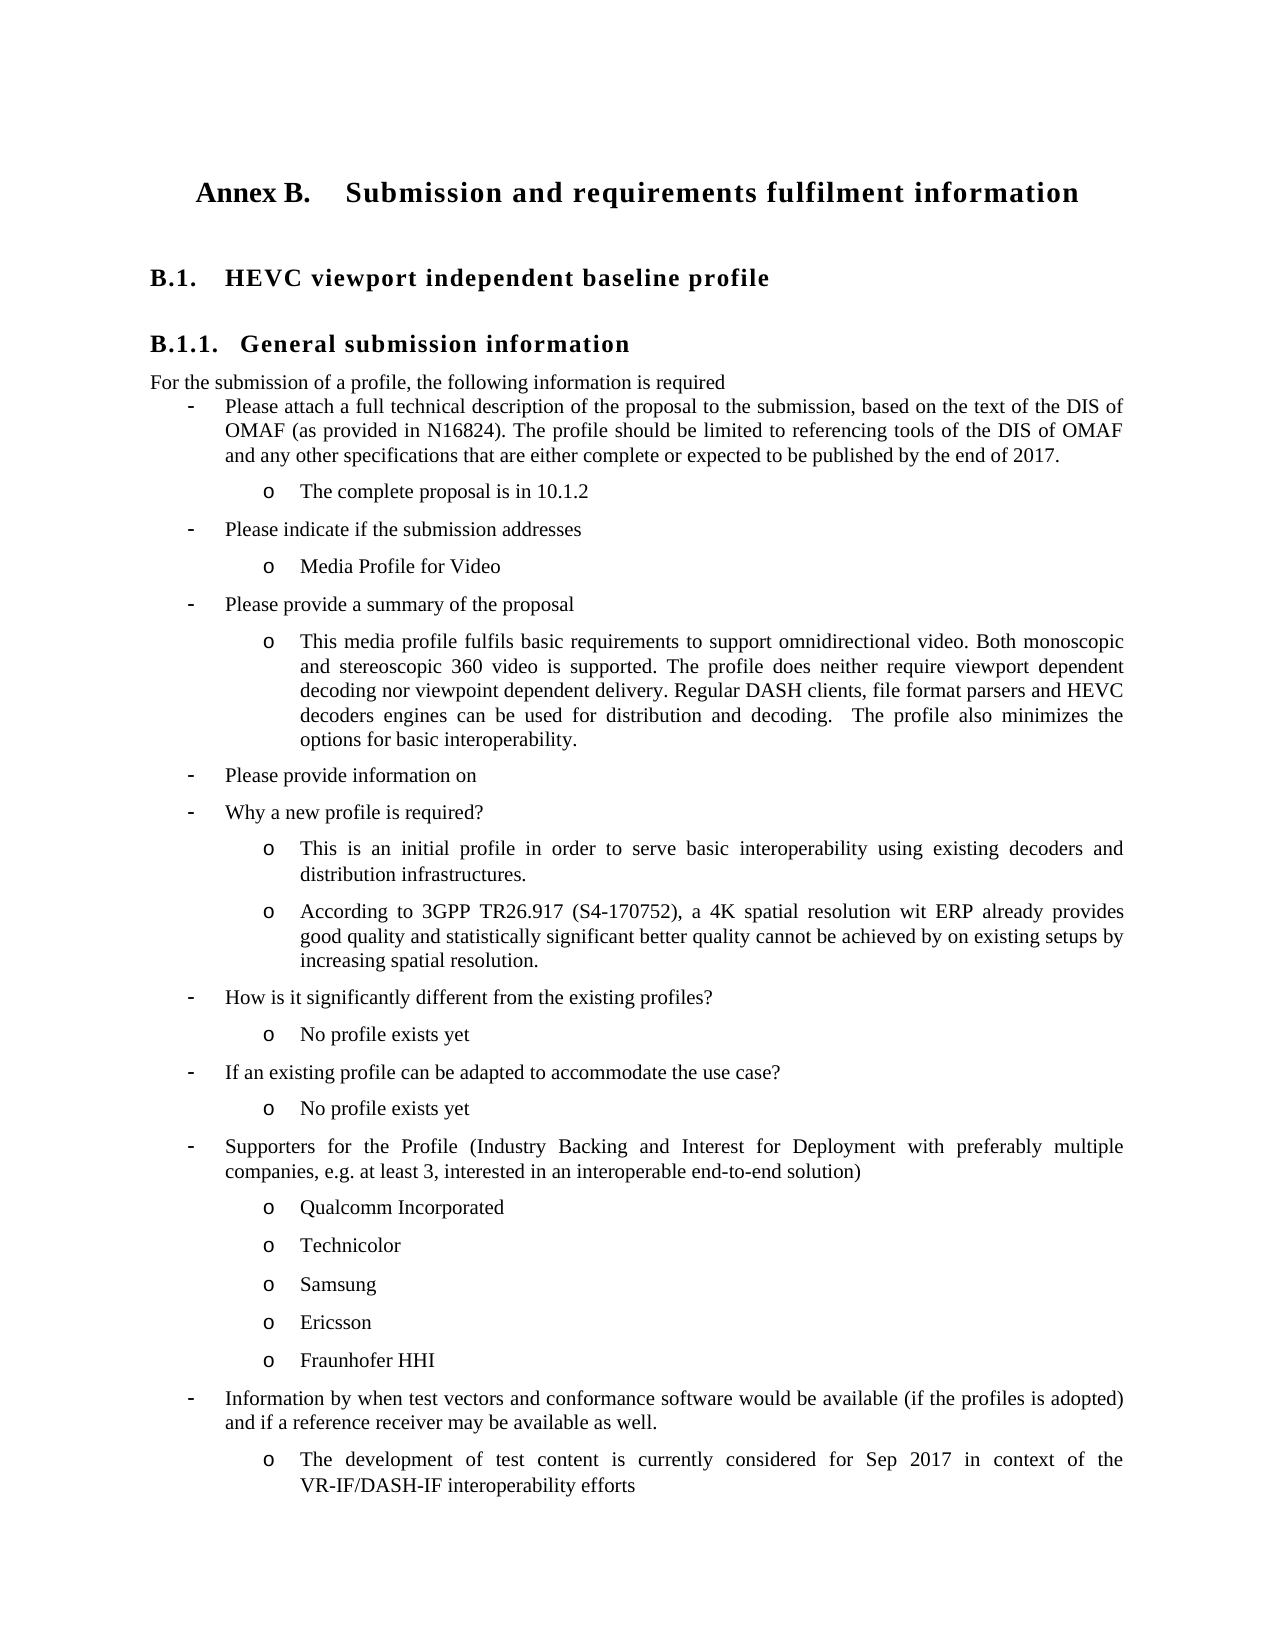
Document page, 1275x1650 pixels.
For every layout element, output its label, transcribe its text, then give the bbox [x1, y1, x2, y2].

list Fraunhofer HHI [262, 1348, 1125, 1374]
list How is it significantly different from the existing profiles? [187, 985, 1125, 1009]
list Please provide a summary of the proposal [187, 592, 1125, 616]
list Media Profile for Video [262, 554, 1125, 579]
list According to 3GPP TR26.917 (S4-170752), a 4K spatial resolution wit ERP already provides good quality and statistically significant better quality cannot be achieved by on existing setups by increasing spatial resolution. [262, 898, 1125, 972]
list Qualcomm Incorporated [262, 1195, 1125, 1221]
list Technicolor [262, 1233, 1125, 1259]
list Please attach a full technical description of the proposal to the submission, based on the text of the DIS of OMAF (as provided in N16824). The profile should be limited to referencing tools of the DIS of OMAF and any other specifications that are either complete or expected to be published by the end of 2017. [187, 394, 1125, 467]
list Please indicate if the submission addresses [187, 517, 1125, 541]
list This is an initial profile in order to serve basic interoperability using existing decoders and distribution infrastructures. [262, 836, 1125, 886]
list Ericsson [262, 1310, 1125, 1336]
list The development of test content is currently considered for Sep 2017 in context of the VR-IF/DASH-IF interoperability efforts [262, 1447, 1125, 1497]
list Please provide information on [187, 763, 1125, 787]
list This media profile fulfils basic requirements to support omnidirectional video. Both monoscopic and stereoscopic 360 video is supported. The profile does neither require viewport dependent decoding nor viewpoint dependent delivery. Regular DASH clients, file format parsers and HEVC decoders engines can be used for distribution and decoding. The profile also minimizes the options for basic interoperability. [262, 629, 1125, 751]
list No profile exists yet [262, 1021, 1125, 1047]
list Information by when test vectors and conformance software would be available (if the profiles is adopted) and if a reference receiver may be available as well. [187, 1386, 1125, 1434]
text Submission and requirements fulfilment information [150, 175, 1125, 208]
list Why a new profile is required? [187, 800, 1125, 824]
text For the submission of a profile, the following information is required [150, 370, 1125, 394]
text HEVC viewport independent baseline profile [150, 263, 1125, 292]
list If an existing profile can be adapted to accommodate the use case? [187, 1060, 1125, 1084]
list Samsung [262, 1272, 1125, 1297]
text General submission information [150, 329, 1125, 358]
list Supporters for the Profile (Industry Backing and Interest for Deployment with preferably multiple companies, e.g. at least 3, interested in an interoperable end-to-end solution) [187, 1134, 1125, 1183]
list No profile exists yet [262, 1096, 1125, 1122]
list The complete proposal is in 10.1.2 [262, 479, 1125, 505]
